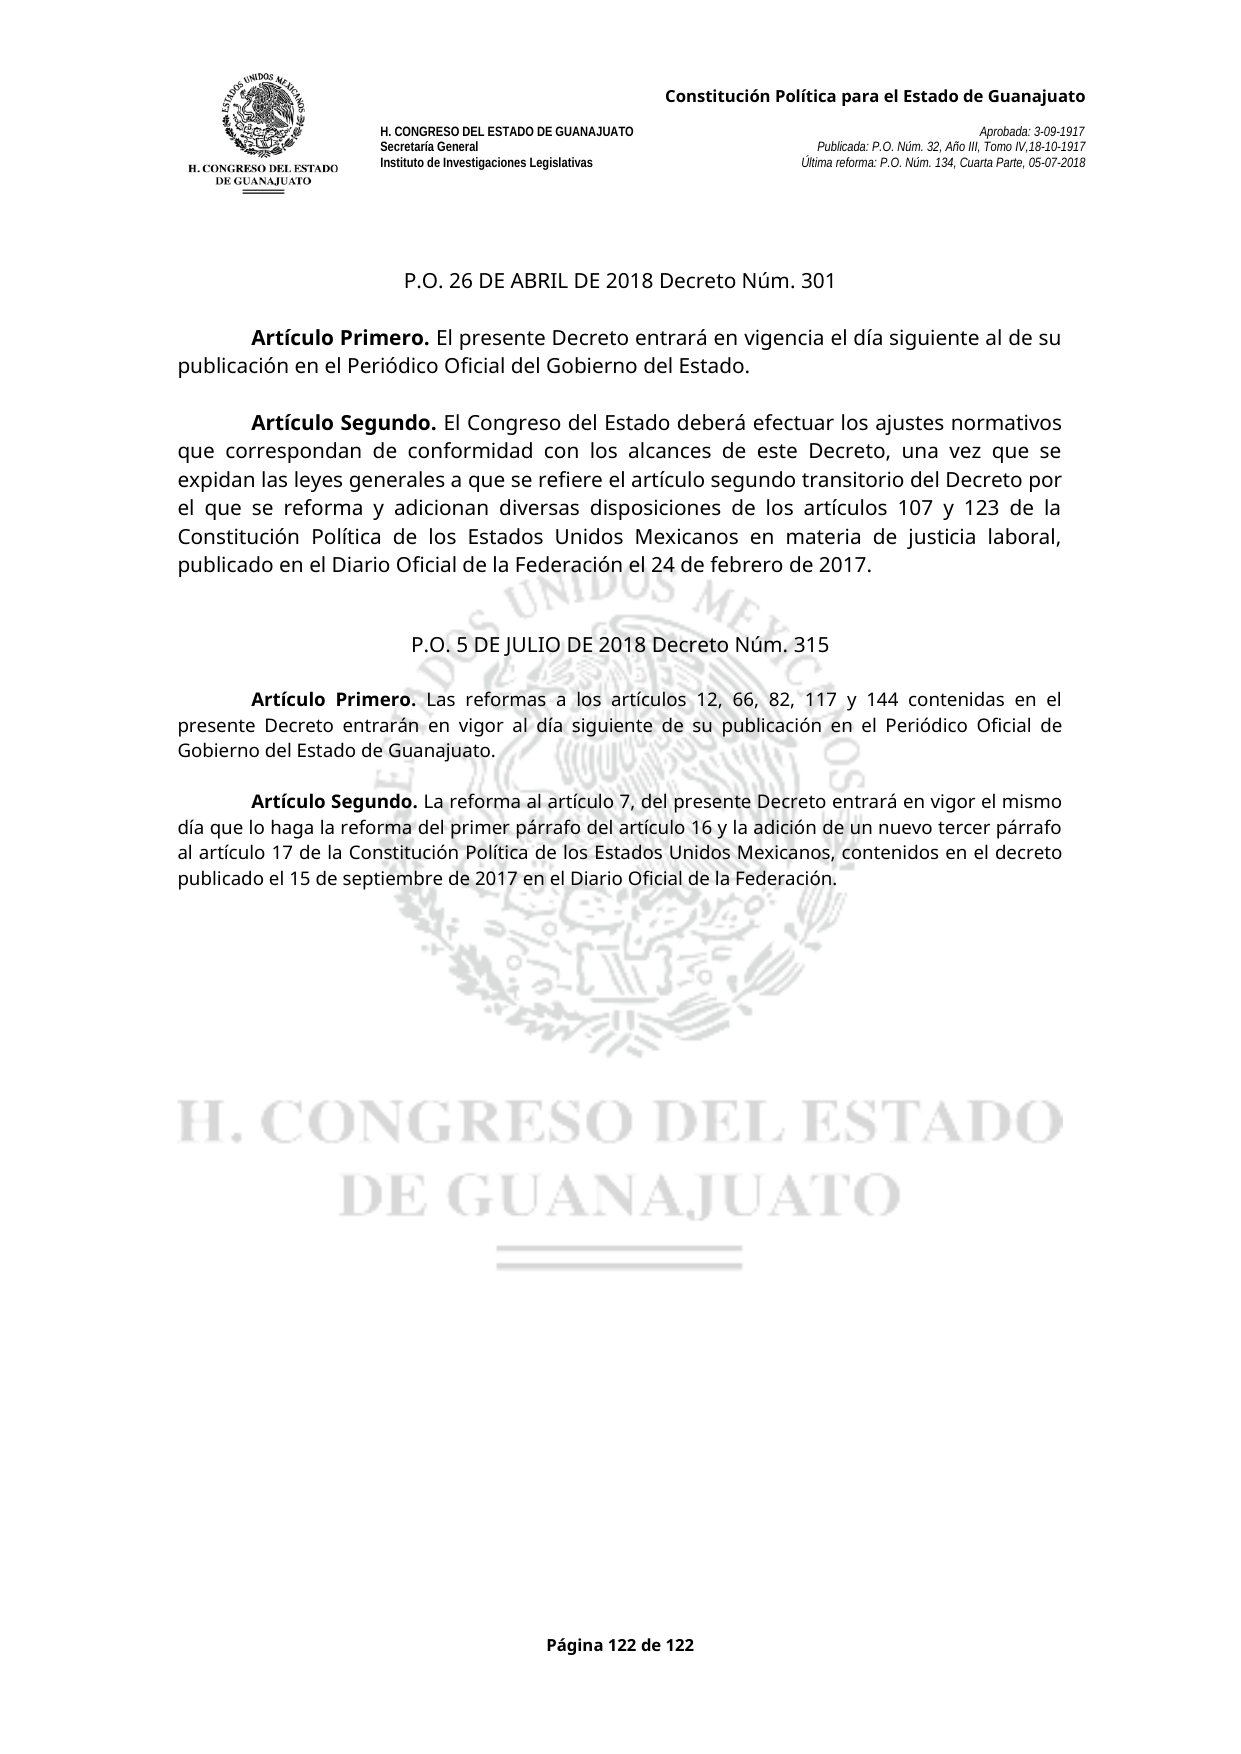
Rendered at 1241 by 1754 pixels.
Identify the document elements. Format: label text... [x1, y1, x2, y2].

text Artículo Primero. El presente Decreto entrará en vigencia el día siguiente al de su publicación en el Periódico Oficial del Gobierno del Estado. [177, 323, 1063, 379]
text P.O. 5 DE JULIO DE 2018 Decreto Núm. 315 [177, 630, 1063, 658]
picture [188, 73, 338, 200]
text Artículo Primero. Las reformas a los artículos 12, 66, 82, 117 y 144 contenidas en el presente Decreto entrarán en vigor al día siguiente de su publicación en el Periódico Oficial de Gobierno del Estado de Guanajuato. [177, 687, 1063, 763]
text P.O. 26 DE ABRIL DE 2018 Decreto Núm. 301 [177, 266, 1063, 294]
text Artículo Segundo. El Congreso del Estado deberá efectuar los ajustes normativos que correspondan de conformidad con los alcances de este Decreto, una vez que se expidan las leyes generales a que se refiere el artículo segundo transitorio del Decreto por el que se reforma y adicionan diversas disposiciones de los artículos 107 y 123 de la Constitución Política de los Estados Unidos Mexicanos en materia de justicia laboral, publicado en el Diario Oficial de la Federación el 24 de febrero de 2017. [177, 408, 1063, 579]
text Artículo Segundo. La reforma al artículo 7, del presente Decreto entrará en vigor el mismo día que lo haga la reforma del primer párrafo del artículo 16 y la adición de un nuevo tercer párrafo al artículo 17 de la Constitución Política de los Estados Unidos Mexicanos, contenidos en el decreto publicado el 15 de septiembre de 2017 en el Diario Oficial de la Federación. [177, 789, 1063, 891]
